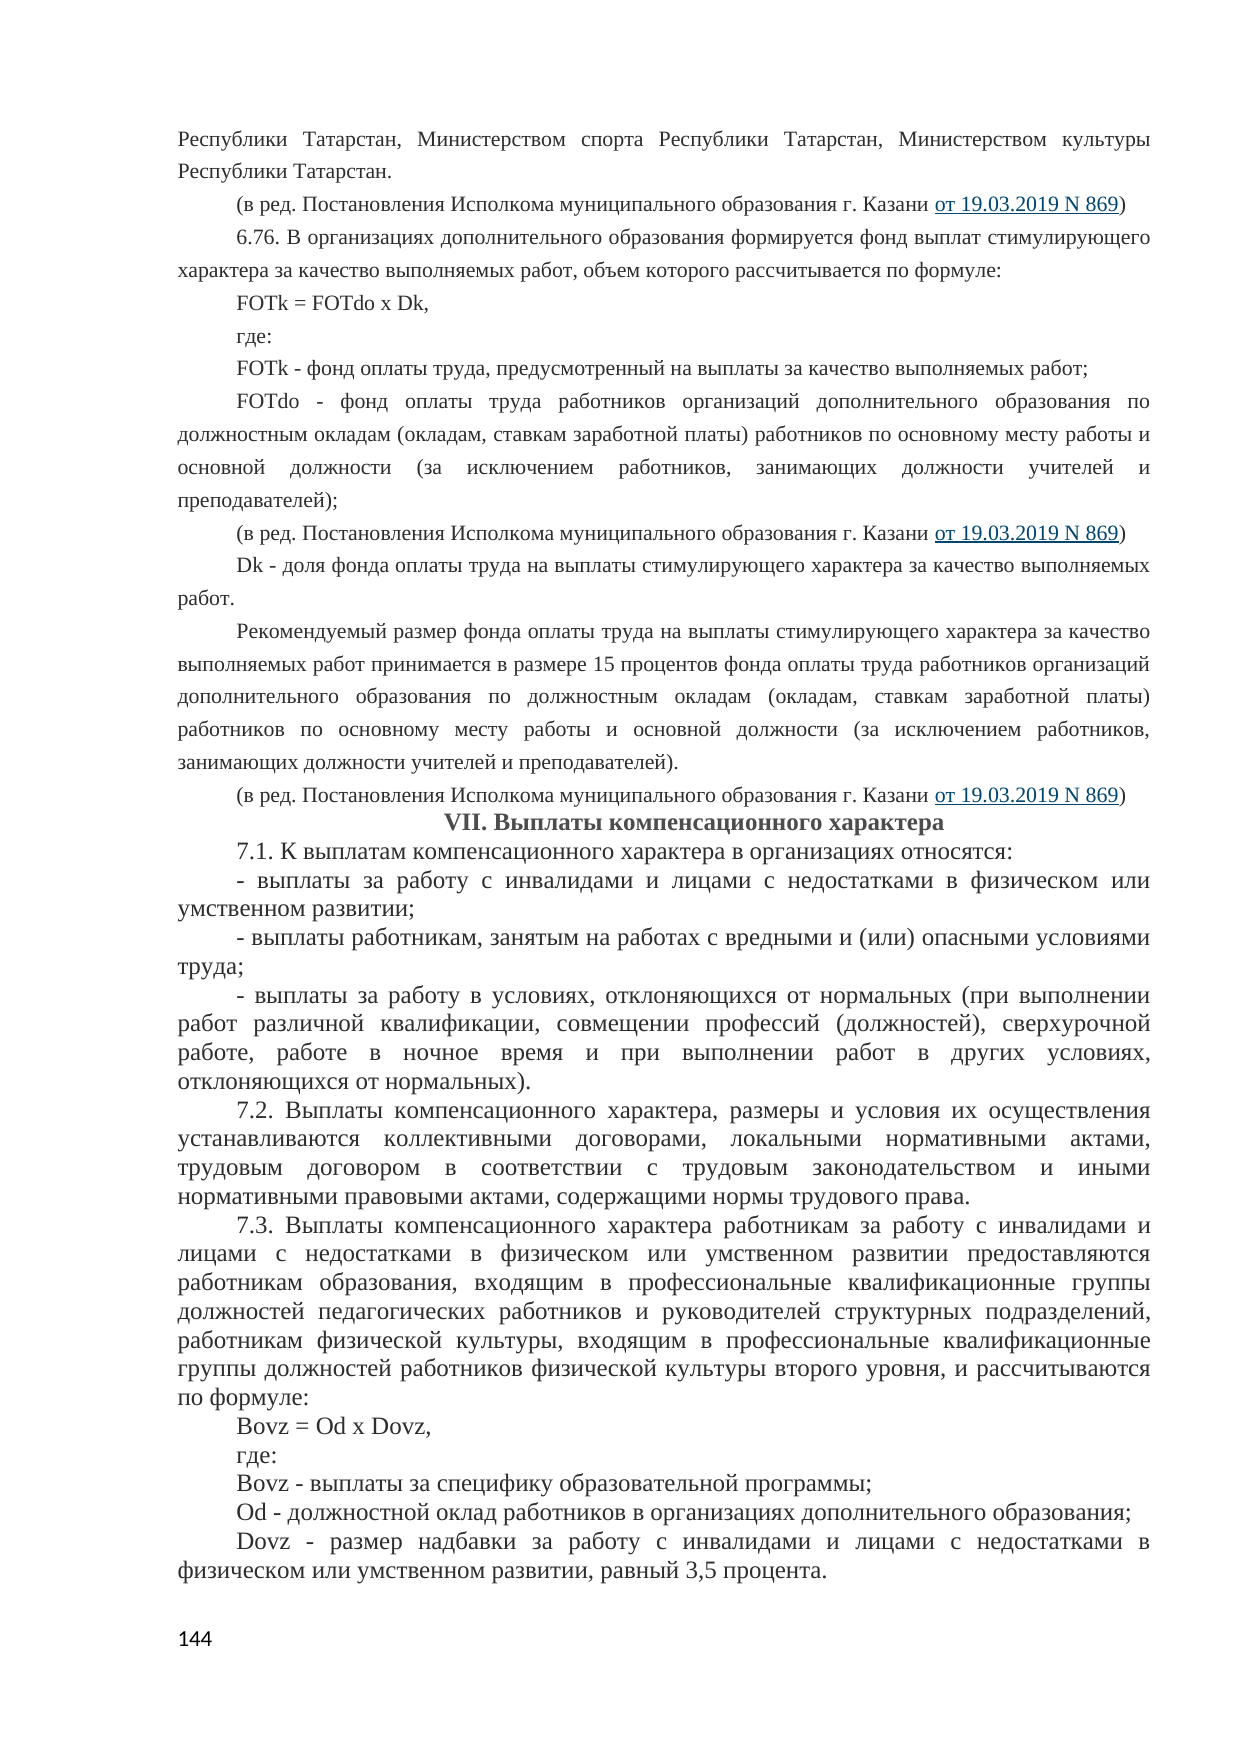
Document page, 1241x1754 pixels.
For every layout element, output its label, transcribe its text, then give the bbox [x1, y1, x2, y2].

text Bovz = Od x Dovz, [177, 1411, 1152, 1440]
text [177, 118, 1152, 184]
text Dovz - размер надбавки за работу с инвалидами и лицами с недостатками в физическом или умственном развитии, равный 3,5 процента. [177, 1526, 1152, 1583]
text (в ред. Постановления Исполкома муниципального образования г. Казани от 19.03.2019 N 869) [177, 184, 1152, 217]
text - выплаты работникам, занятым на работах с вредными и (или) опасными условиями труда; [177, 922, 1152, 980]
text 7.3. Выплаты компенсационного характера работникам за работу с инвалидами и лицами с недостатками в физическом или умственном развитии предоставляются работникам образования, входящим в профессиональные квалификационные группы должностей педагогических работников и руководителей структурных подразделений, работникам физической культуры, входящим в профессиональные квалификационные группы должностей работников физической культуры второго уровня, и рассчитываются по формуле: [177, 1210, 1152, 1411]
text Bovz - выплаты за специфику образовательной программы; [177, 1468, 1152, 1497]
text 6.76. В организациях дополнительного образования формируется фонд выплат стимулирующего характера за качество выполняемых работ, объем которого рассчитывается по формуле: [177, 217, 1152, 282]
text FOTk - фонд оплаты труда, предусмотренный на выплаты за качество выполняемых работ; [177, 348, 1152, 381]
text (в ред. Постановления Исполкома муниципального образования г. Казани от 19.03.2019 N 869) [177, 774, 1152, 807]
text - выплаты за работу в условиях, отклоняющихся от нормальных (при выполнении работ различной квалификации, совмещении профессий (должностей), сверхурочной работе, работе в ночное время и при выполнении работ в других условиях, отклоняющихся от нормальных). [177, 980, 1152, 1095]
text где: [177, 1440, 1152, 1468]
text (в ред. Постановления Исполкома муниципального образования г. Казани от 19.03.2019 N 869) [177, 512, 1152, 545]
text Od - должностной оклад работников в организациях дополнительного образования; [177, 1497, 1152, 1526]
text где: [177, 315, 1152, 348]
text FOTdo - фонд оплаты труда работников организаций дополнительного образования по должностным окладам (окладам, ставкам заработной платы) работников по основному месту работы и основной должности (за исключением работников, занимающих должности учителей и преподавателей); [177, 381, 1152, 512]
text Рекомендуемый размер фонда оплаты труда на выплаты стимулирующего характера за качество выполняемых работ принимается в размере 15 процентов фонда оплаты труда работников организаций дополнительного образования по должностным окладам (окладам, ставкам заработной платы) работников по основному месту работы и основной должности (за исключением работников, занимающих должности учителей и преподавателей). [177, 610, 1152, 774]
text VII. Выплаты компенсационного характера [177, 807, 1152, 836]
text 7.2. Выплаты компенсационного характера, размеры и условия их осуществления устанавливаются коллективными договорами, локальными нормативными актами, трудовым договором в соответствии с трудовым законодательством и иными нормативными правовыми актами, содержащими нормы трудового права. [177, 1095, 1152, 1210]
text - выплаты за работу с инвалидами и лицами с недостатками в физическом или умственном развитии; [177, 865, 1152, 922]
text 7.1. К выплатам компенсационного характера в организациях относятся: [177, 836, 1152, 865]
text Dk - доля фонда оплаты труда на выплаты стимулирующего характера за качество выполняемых работ. [177, 545, 1152, 610]
text FOTk = FOTdo x Dk, [177, 282, 1152, 315]
